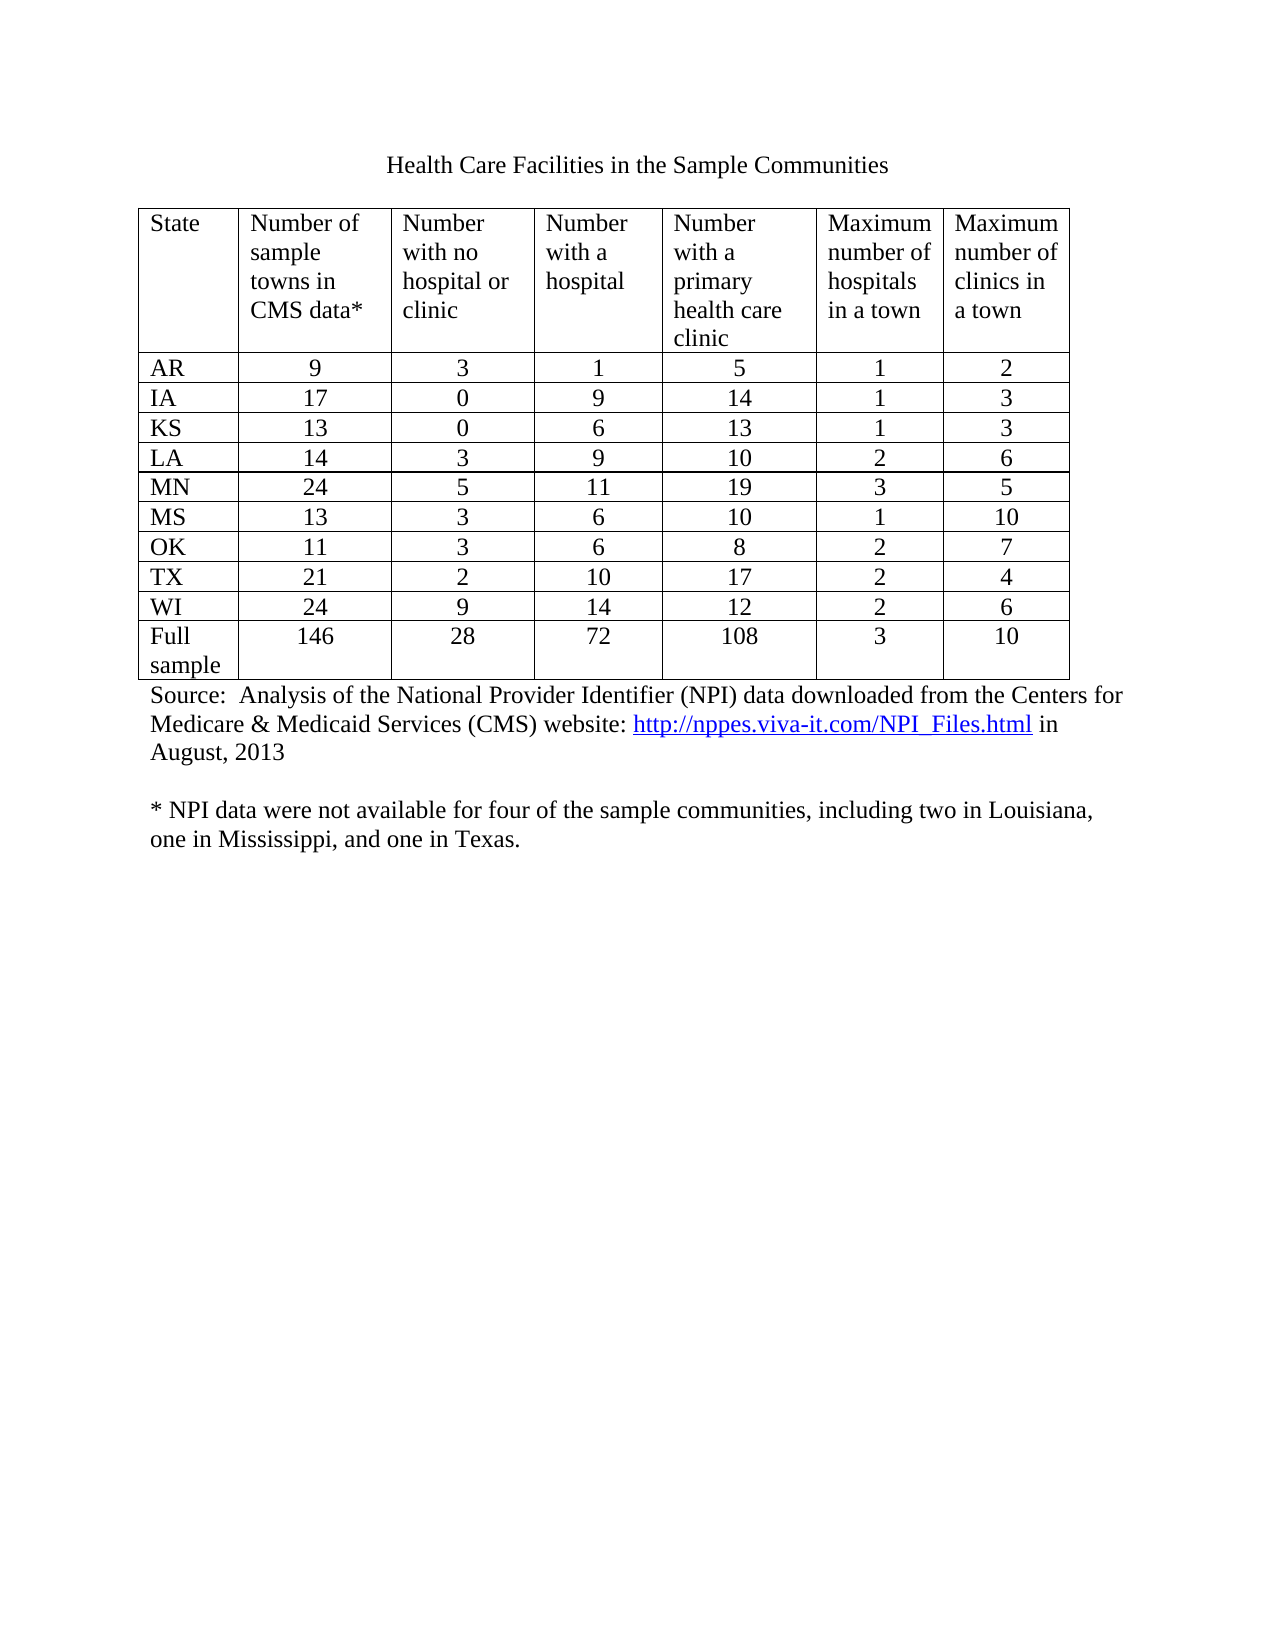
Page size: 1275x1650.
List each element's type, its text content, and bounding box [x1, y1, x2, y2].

table_cell 7 [944, 532, 1069, 561]
table_cell 6 [535, 413, 662, 442]
table_cell 1 [817, 502, 943, 531]
table_cell TX [139, 562, 238, 591]
table_cell 9 [239, 353, 391, 382]
table_cell 14 [239, 443, 391, 471]
table_cell 1 [535, 353, 662, 382]
table_cell 2 [944, 353, 1069, 382]
table_cell 24 [239, 592, 391, 620]
table_cell 6 [944, 443, 1069, 471]
table_cell 13 [663, 413, 816, 442]
table_cell 5 [944, 473, 1069, 501]
table_cell 2 [817, 532, 943, 561]
table_cell 11 [535, 473, 662, 501]
table_header Number with a primary health care clinic [663, 209, 816, 352]
table_cell 2 [817, 562, 943, 591]
table_cell 10 [663, 443, 816, 471]
table_header State [139, 209, 238, 352]
table_cell 3 [392, 353, 534, 382]
table_cell 3 [817, 473, 943, 501]
table_cell 5 [663, 353, 816, 382]
table_cell AR [139, 353, 238, 382]
table_header Number with no hospital or clinic [392, 209, 534, 352]
table_cell 9 [535, 443, 662, 471]
text Health Care Facilities in the Sample Communities [150, 150, 1125, 179]
table_cell 3 [392, 502, 534, 531]
table_cell 108 [663, 621, 816, 679]
table_cell 2 [392, 562, 534, 591]
table_cell 3 [944, 383, 1069, 412]
table_cell 12 [663, 592, 816, 620]
table_cell 28 [392, 621, 534, 679]
table_cell Full sample [139, 621, 238, 679]
table_cell 9 [392, 592, 534, 620]
table_cell 1 [817, 383, 943, 412]
table_cell 17 [663, 562, 816, 591]
table_cell 14 [535, 592, 662, 620]
table_cell 19 [663, 473, 816, 501]
table_cell 3 [944, 413, 1069, 442]
table_cell IA [139, 383, 238, 412]
table_cell MS [139, 502, 238, 531]
table_cell 10 [944, 502, 1069, 531]
table_cell 72 [535, 621, 662, 679]
table_cell 3 [817, 621, 943, 679]
table_header Maximum number of hospitals in a town [817, 209, 943, 352]
table_cell 0 [392, 413, 534, 442]
table_cell 6 [944, 592, 1069, 620]
table_cell OK [139, 532, 238, 561]
table_header Maximum number of clinics in a town [944, 209, 1069, 352]
table_cell 13 [239, 502, 391, 531]
table_cell 1 [817, 353, 943, 382]
text Source: Analysis of the National Provider Identifier (NPI) data downloaded from the Centers for Medicare & Medicaid Services (CMS) website: http://nppes.viva-it.com/NPI_Files.html in August, 2013 [150, 680, 1125, 766]
table_cell 1 [817, 413, 943, 442]
table_header Number of sample towns in CMS data* [239, 209, 391, 352]
table_cell 21 [239, 562, 391, 591]
text * NPI data were not available for four of the sample communities, including two in Louisiana, one in Mississippi, and one in Texas. [150, 795, 1125, 852]
table_cell 6 [535, 532, 662, 561]
table_cell 4 [944, 562, 1069, 591]
table_cell 0 [392, 383, 534, 412]
table_cell WI [139, 592, 238, 620]
table_cell 3 [392, 532, 534, 561]
table_cell 11 [239, 532, 391, 561]
table_cell 6 [535, 502, 662, 531]
table_cell 5 [392, 473, 534, 501]
table_cell 2 [817, 592, 943, 620]
table_cell KS [139, 413, 238, 442]
table_cell 10 [663, 502, 816, 531]
table_cell 9 [535, 383, 662, 412]
table_cell 17 [239, 383, 391, 412]
table_cell 8 [663, 532, 816, 561]
table_cell 24 [239, 473, 391, 501]
table_cell LA [139, 443, 238, 471]
table_header Number with a hospital [535, 209, 662, 352]
table_cell 146 [239, 621, 391, 679]
table_cell 3 [392, 443, 534, 471]
table_cell 13 [239, 413, 391, 442]
table_cell 10 [535, 562, 662, 591]
table_cell 2 [817, 443, 943, 471]
table_cell 10 [944, 621, 1069, 679]
table_cell 14 [663, 383, 816, 412]
table_cell MN [139, 473, 238, 501]
